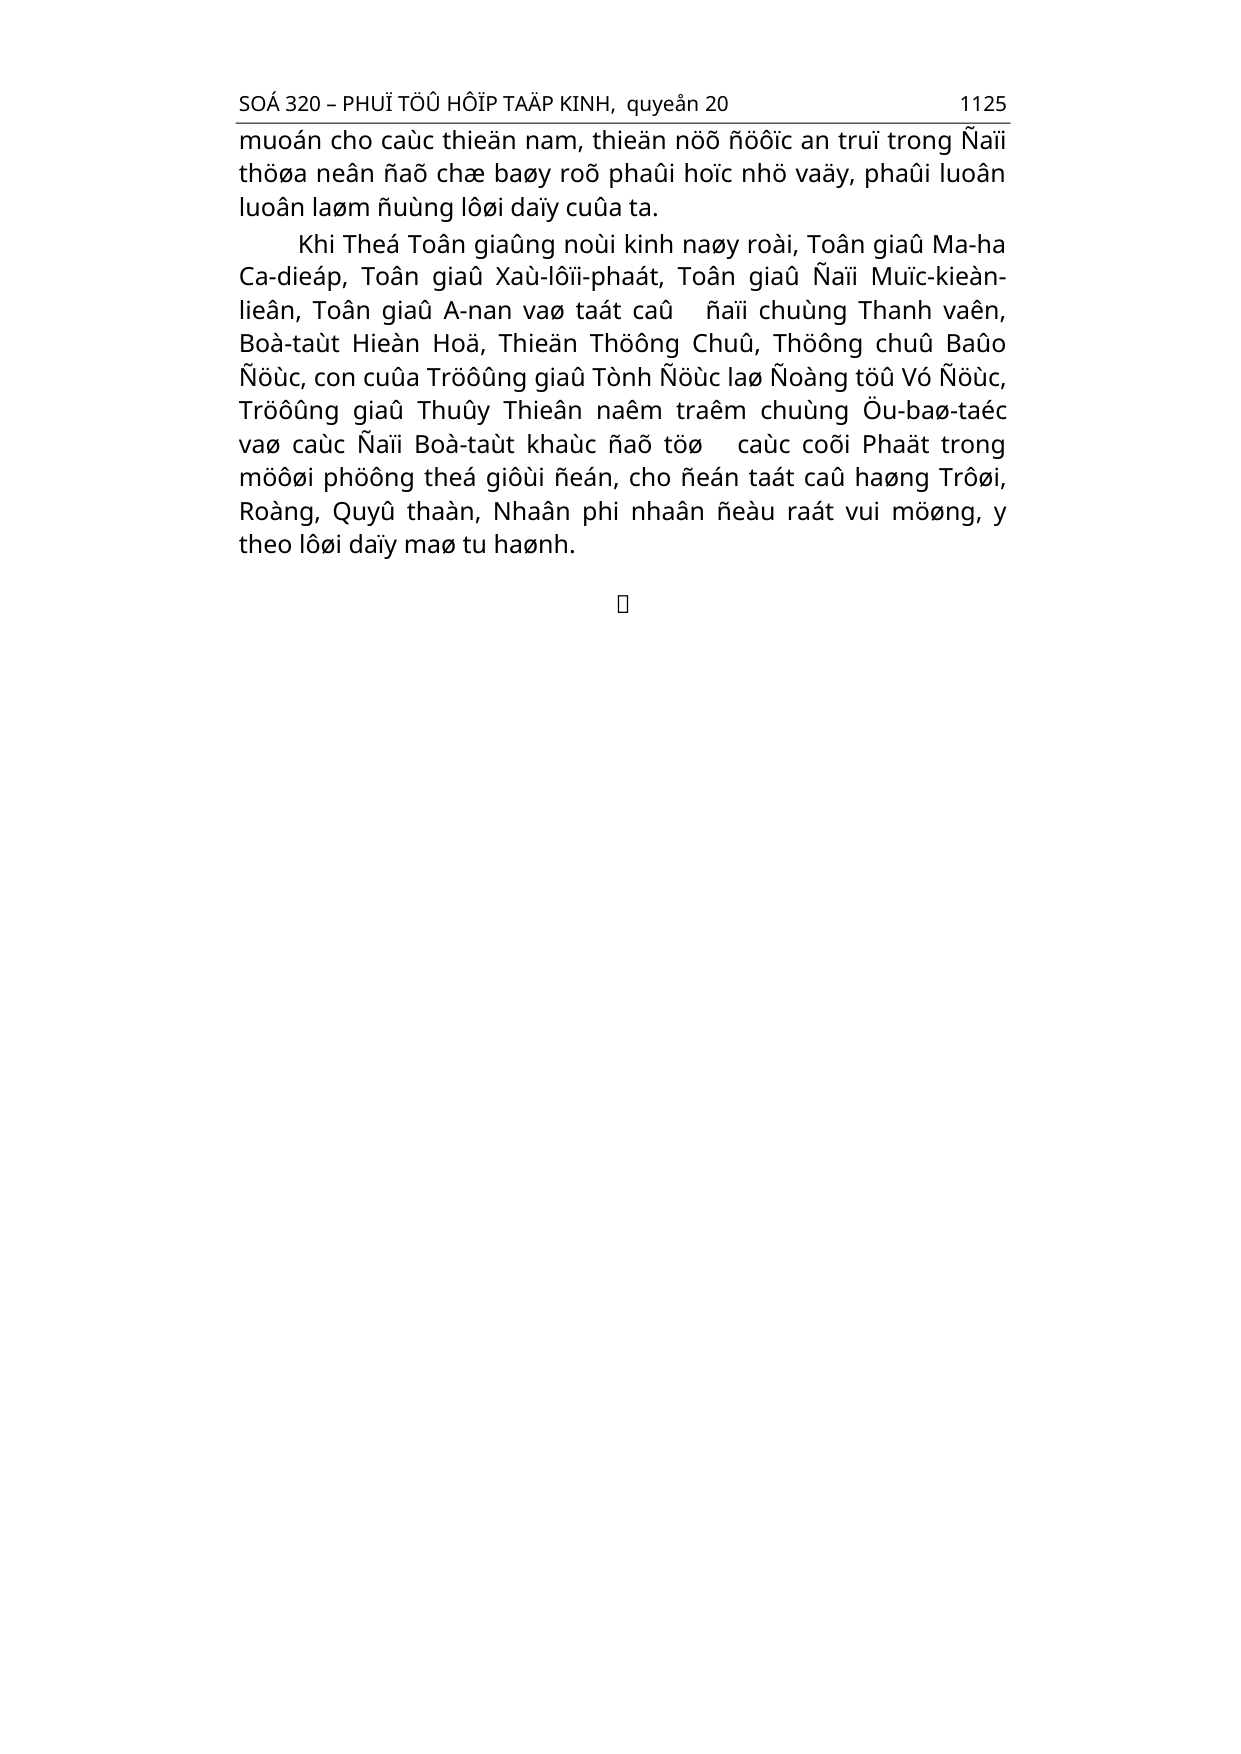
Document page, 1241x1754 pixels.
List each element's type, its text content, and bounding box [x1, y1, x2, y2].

text SOÁ 320 – PHUÏ TÖÛ HÔÏP TAÄP KINH, quyeån 20 1125 [239, 89, 1065, 118]
text muoán cho caùc thieän nam, thieän nöõ ñöôïc an truï trong Ñaïi thöøa neân ñaõ chæ baøy roõ phaûi hoïc nhö vaäy, phaûi luoân luoân laøm ñuùng lôøi daïy cuûa ta. [239, 124, 1007, 223]
text  [181, 587, 1065, 621]
text Khi Theá Toân giaûng noùi kinh naøy roài, Toân giaû Ma-ha Ca-dieáp, Toân giaû Xaù-lôïi-phaát, Toân giaû Ñaïi Muïc-kieàn-lieân, Toân giaû A-nan vaø taát caû ñaïi chuùng Thanh vaên, Boà-taùt Hieàn Hoä, Thieän Thöông Chuû, Thöông chuû Baûo Ñöùc, con cuûa Tröôûng giaû Tònh Ñöùc laø Ñoàng töû Vó Ñöùc, Tröôûng giaû Thuûy Thieân naêm traêm chuùng Öu-baø-taéc vaø caùc Ñaïi Boà-taùt khaùc ñaõ töø caùc coõi Phaät trong möôøi phöông theá giôùi ñeán, cho ñeán taát caû haøng Trôøi, Roàng, Quyû thaàn, Nhaân phi nhaân ñeàu raát vui möøng, y theo lôøi daïy maø tu haønh. [239, 226, 1008, 561]
